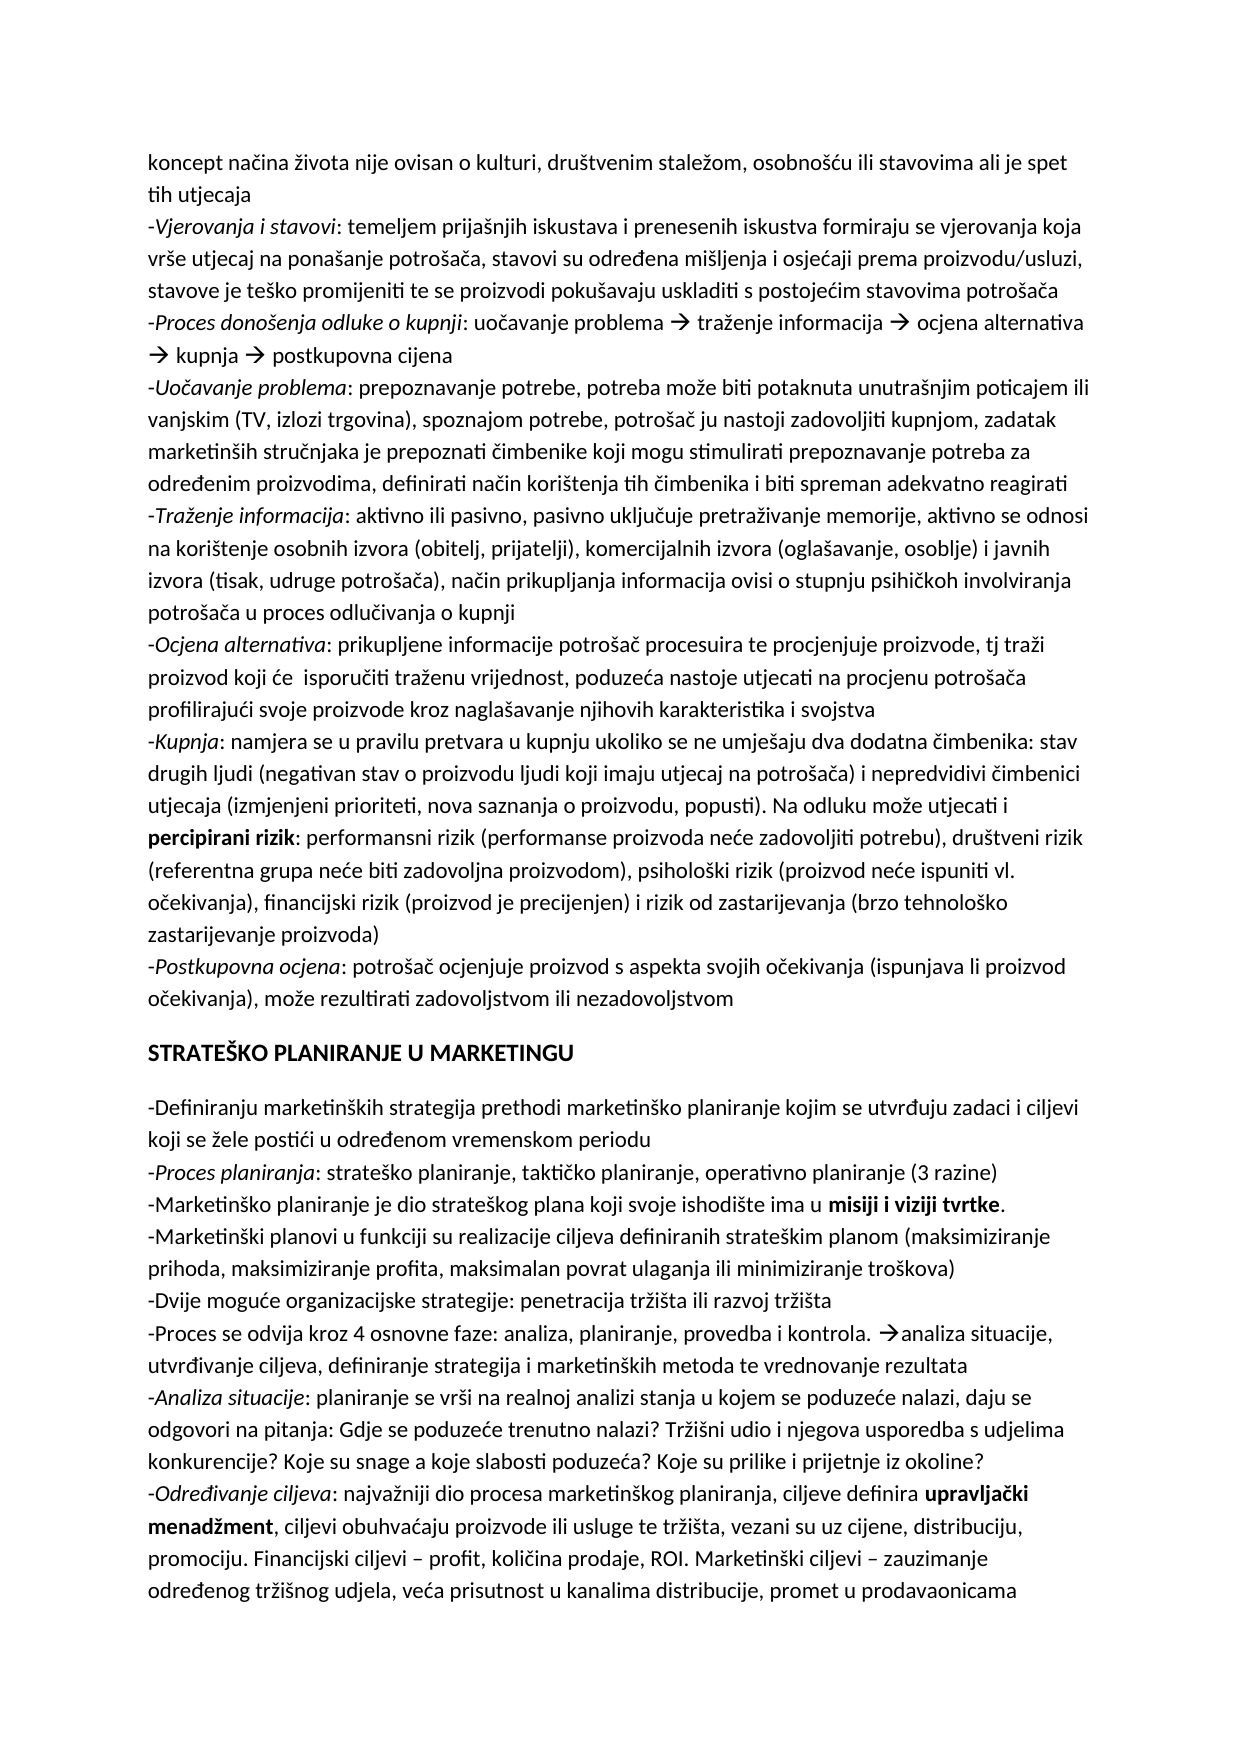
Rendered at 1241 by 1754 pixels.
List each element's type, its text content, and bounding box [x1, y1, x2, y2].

text STRATEŠKO PLANIRANJE U MARKETINGU [148, 1037, 1093, 1068]
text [148, 148, 1093, 1012]
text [148, 1093, 1093, 1604]
